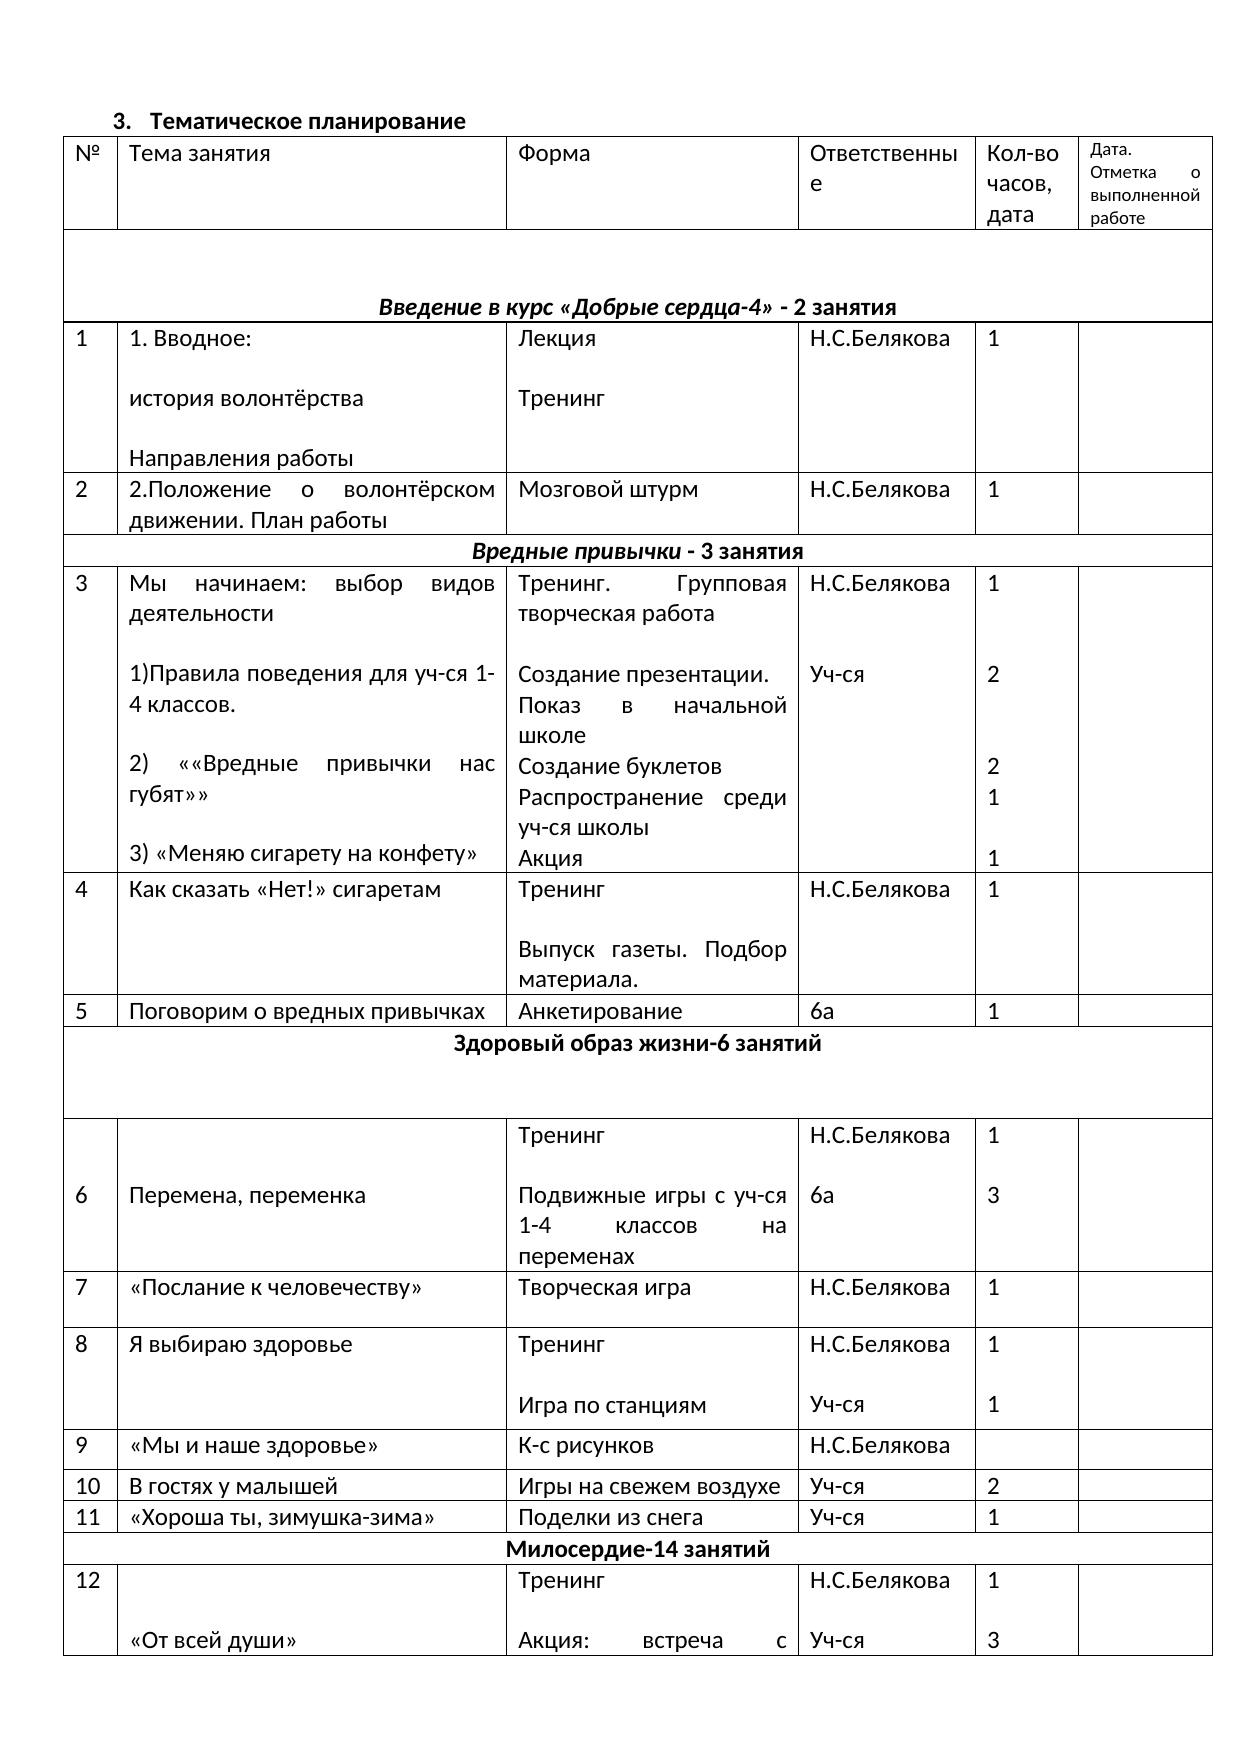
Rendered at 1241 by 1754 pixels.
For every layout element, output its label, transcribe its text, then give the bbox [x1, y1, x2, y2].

table_cell Уч-ся [799, 1501, 975, 1532]
table_cell 9 [64, 1430, 117, 1469]
table_cell [1079, 1328, 1212, 1429]
table_cell Анкетирование [507, 995, 798, 1026]
table_cell [976, 1430, 1078, 1469]
table_cell «Хороша ты, зимушка-зима» [118, 1501, 506, 1532]
table_cell [1079, 1565, 1212, 1655]
table_cell [1079, 995, 1212, 1026]
table_cell 1 [976, 473, 1078, 534]
table_cell 6а [799, 995, 975, 1026]
table_header № [64, 137, 117, 229]
table_cell Н.С.Белякова [799, 873, 975, 994]
table_cell 1 2 2 1 1 [976, 567, 1078, 872]
table_cell Н.С.Белякова [799, 323, 975, 472]
table_cell Перемена, переменка [118, 1119, 506, 1271]
table_cell 10 [64, 1470, 117, 1500]
table_cell [1079, 873, 1212, 994]
table_cell 1 1 [976, 1328, 1078, 1429]
table_cell [1079, 473, 1212, 534]
table_cell Тренинг Подвижные игры с уч-ся 1-4 классов на переменах [507, 1119, 798, 1271]
table_cell 1. Вводное: история волонтёрства Направления работы [118, 323, 506, 472]
table_cell [1079, 1501, 1212, 1532]
table_cell Здоровый образ жизни-6 занятий [64, 1027, 1212, 1118]
table_cell Игры на свежем воздухе [507, 1470, 798, 1500]
table_cell Н.С.Белякова Уч-ся [799, 1328, 975, 1429]
table_cell Тренинг. Групповая творческая работа Создание презентации. Показ в начальной школе Создание буклетов Распространение среди уч-ся школы Акция [507, 567, 798, 872]
table_cell 3 [64, 567, 117, 872]
table_cell Н.С.Белякова [799, 473, 975, 534]
table_cell К-с рисунков [507, 1430, 798, 1469]
table_cell «От всей души» [118, 1565, 506, 1655]
table_cell В гостях у малышей [118, 1470, 506, 1500]
table_cell [1079, 1430, 1212, 1469]
table_cell Уч-ся [799, 1470, 975, 1500]
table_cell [507, 1565, 798, 1655]
table_header Дата. Отметка о выполненной работе [1079, 137, 1212, 229]
table_cell 1 [976, 995, 1078, 1026]
table_cell 1 3 [976, 1565, 1078, 1655]
table_cell Тренинг Игра по станциям [507, 1328, 798, 1429]
table_cell 11 [64, 1501, 117, 1532]
table_cell 6 [64, 1119, 117, 1271]
table_cell Мы начинаем: выбор видов деятельности 1)Правила поведения для уч-ся 1-4 классов. 2) ««Вредные привычки нас губят»» 3) «Меняю сигарету на конфету» [118, 567, 506, 872]
table_cell Н.С.Белякова [799, 1430, 975, 1469]
table_cell Н.С.Белякова Уч-ся [799, 567, 975, 872]
table_cell Н.С.Белякова [799, 1272, 975, 1327]
table_cell 12 [64, 1565, 117, 1655]
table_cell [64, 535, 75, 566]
table_cell «Послание к человечеству» [118, 1272, 506, 1327]
table_header Ответственные [799, 137, 975, 229]
table_header Форма [507, 137, 798, 229]
list Тематическое планирование [112, 106, 1165, 136]
table_cell Тренинг Выпуск газеты. Подбор материала. [507, 873, 798, 994]
table_header Кол-во часов, дата [976, 137, 1078, 229]
table_cell 1 3 [976, 1119, 1078, 1271]
table_cell 5 [64, 995, 117, 1026]
table_cell 7 [64, 1272, 117, 1327]
table_cell 1 [976, 873, 1078, 994]
table_cell 2.Положение о волонтёрском движении. План работы [118, 473, 506, 534]
table_cell Как сказать «Нет!» сигаретам [118, 873, 506, 994]
table_cell Милосердие-14 занятий [64, 1533, 1212, 1563]
table_cell 4 [64, 873, 117, 994]
table_cell 1 [64, 323, 117, 472]
table_cell Поговорим о вредных привычках [118, 995, 506, 1026]
table_cell 8 [64, 1328, 117, 1429]
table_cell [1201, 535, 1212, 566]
table_cell Введение в курс «Добрые сердца-4» - 2 занятия [64, 230, 1212, 321]
table_cell «Мы и наше здоровье» [118, 1430, 506, 1469]
table_cell Творческая игра [507, 1272, 798, 1327]
table_header Тема занятия [118, 137, 506, 229]
table_cell Н.С.Белякова Уч-ся [799, 1565, 975, 1655]
table_cell 1 [976, 1272, 1078, 1327]
table_cell Я выбираю здоровье [118, 1328, 506, 1429]
table_cell Мозговой штурм [507, 473, 798, 534]
table_cell 2 [976, 1470, 1078, 1500]
table_cell [1079, 1272, 1212, 1327]
table_cell [1079, 323, 1212, 472]
table_cell Н.С.Белякова 6а [799, 1119, 975, 1271]
table_cell [1079, 567, 1212, 872]
table_cell Поделки из снега [507, 1501, 798, 1532]
table_cell Лекция Тренинг [507, 323, 798, 472]
table_cell 1 [976, 323, 1078, 472]
table_cell 2 [64, 473, 117, 534]
table_cell [1079, 1119, 1212, 1271]
table_cell 1 [976, 1501, 1078, 1532]
table_cell [1079, 1470, 1212, 1500]
